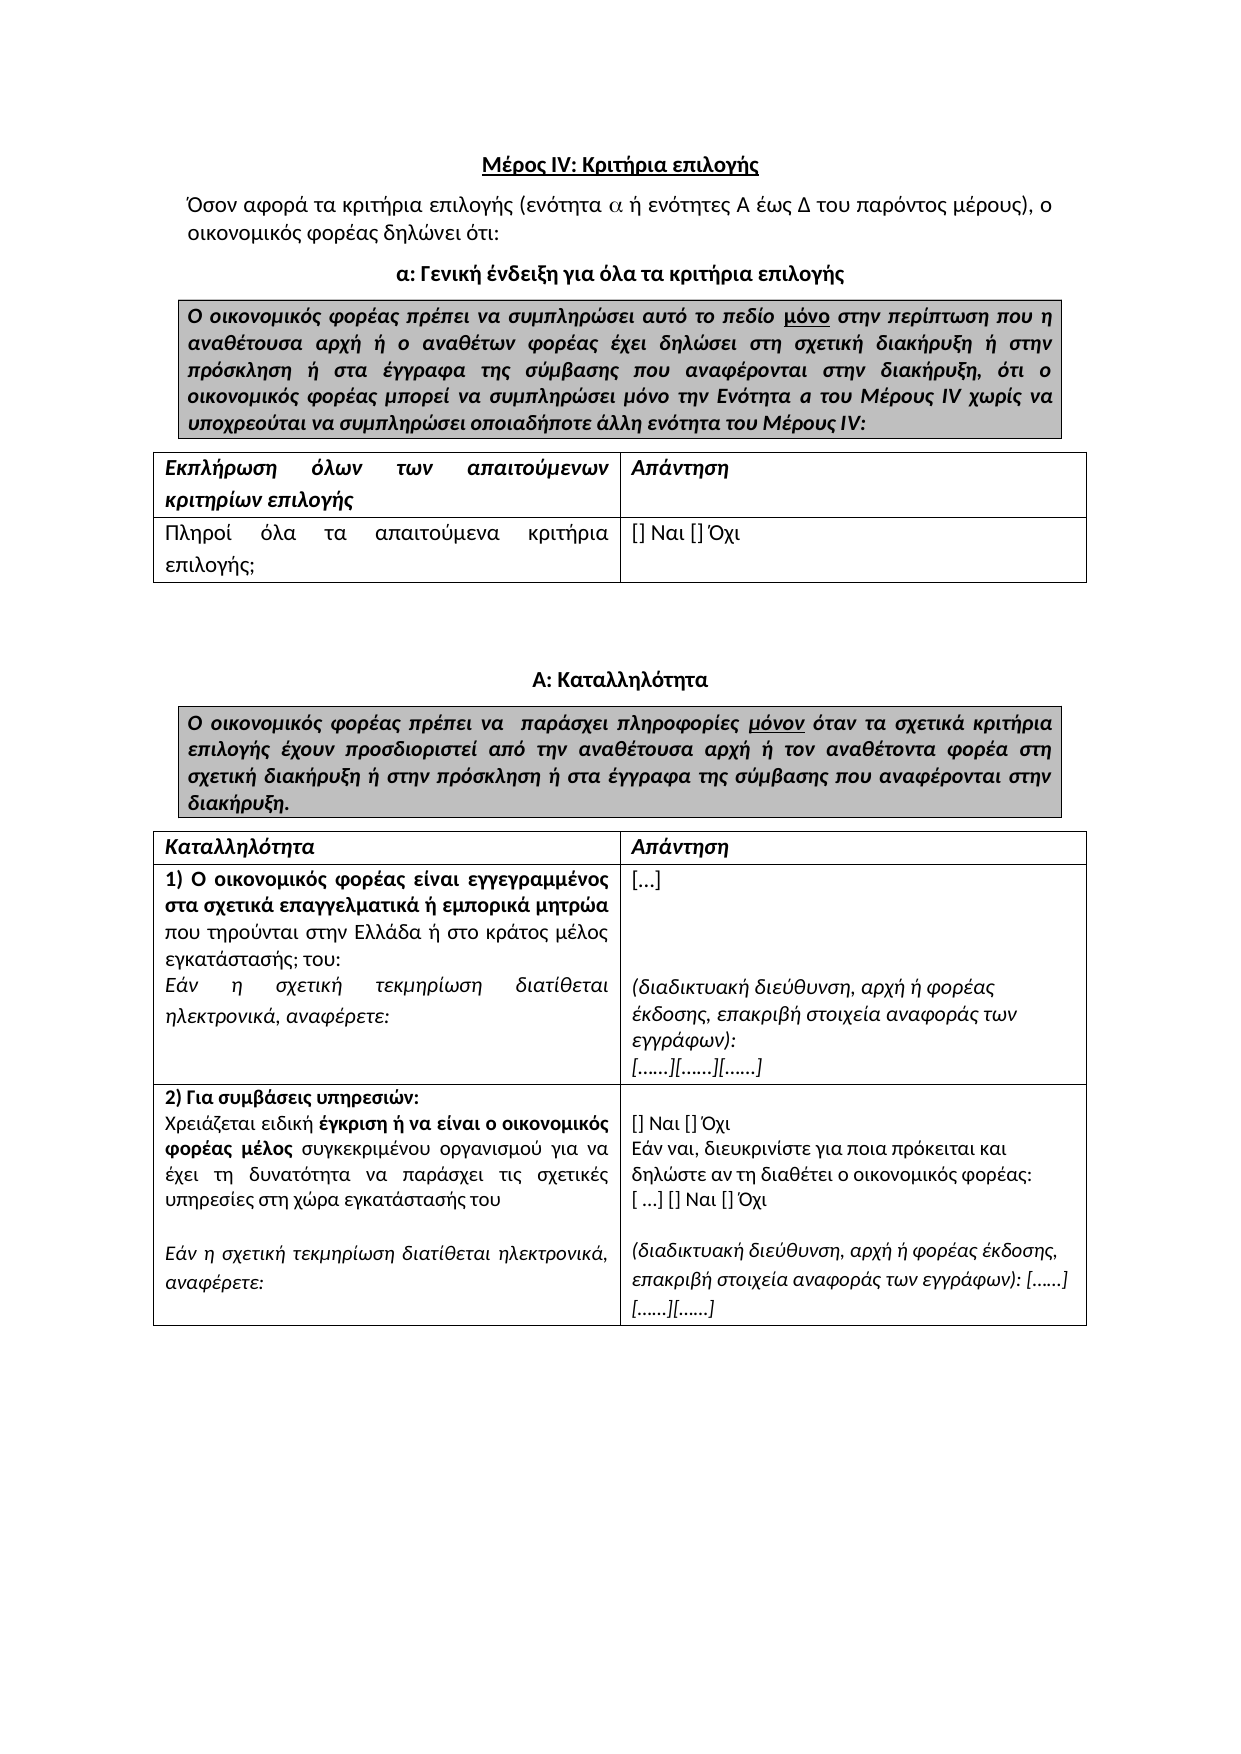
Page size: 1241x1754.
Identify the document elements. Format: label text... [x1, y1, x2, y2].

text α: Γενική ένδειξη για όλα τα κριτήρια επιλογής [187, 259, 1053, 287]
table_cell [] Ναι [] Όχι [621, 518, 1086, 582]
table_cell 2) Για συμβάσεις υπηρεσιών: Χρειάζεται ειδική έγκριση ή να είναι ο οικονομικός φορέας μέλος συγκεκριμένου οργανισμού για να έχει τη δυνατότητα να παράσχει τις σχετικές υπηρεσίες στη χώρα εγκατάστασής του Εάν η σχετική τεκμηρίωση διατίθεται ηλεκτρονικά, αναφέρετε: [154, 1085, 620, 1325]
text Α: Καταλληλότητα [187, 665, 1053, 693]
text Ο οικονομικός φορέας πρέπει να παράσχει πληροφορίες μόνον όταν τα σχετικά κριτήρια επιλογής έχουν προσδιοριστεί από την αναθέτουσα αρχή ή τον αναθέτοντα φορέα στη σχετική διακήρυξη ή στην πρόσκληση ή στα έγγραφα της σύμβασης που αναφέρονται στην διακήρυξη. [179, 707, 1061, 817]
table_cell Πληροί όλα τα απαιτούμενα κριτήρια επιλογής; [154, 518, 620, 582]
table_header Απάντηση [621, 832, 1086, 864]
table_cell 1) Ο οικονομικός φορέας είναι εγγεγραμμένος στα σχετικά επαγγελματικά ή εμπορικά μητρώα που τηρούνται στην Ελλάδα ή στο κράτος μέλος εγκατάστασής; του: Εάν η σχετική τεκμηρίωση διατίθεται ηλεκτρονικά, αναφέρετε: [154, 865, 620, 1083]
table_cell […] (διαδικτυακή διεύθυνση, αρχή ή φορέας έκδοσης, επακριβή στοιχεία αναφοράς των εγγράφων): [……][……][……] [621, 865, 1086, 1083]
table_cell [] Ναι [] Όχι Εάν ναι, διευκρινίστε για ποια πρόκειται και δηλώστε αν τη διαθέτει ο οικονομικός φορέας: [ …] [] Ναι [] Όχι (διαδικτυακή διεύθυνση, αρχή ή φορέας έκδοσης, επακριβή στοιχεία αναφοράς των εγγράφων): [……][……][……] [621, 1085, 1086, 1325]
text Μέρος IV: Κριτήρια επιλογής [187, 150, 1053, 178]
table_header Απάντηση [621, 453, 1086, 517]
table_header Εκπλήρωση όλων των απαιτούμενων κριτηρίων επιλογής [154, 453, 620, 517]
text Ο οικονομικός φορέας πρέπει να συμπληρώσει αυτό το πεδίο μόνο στην περίπτωση που η αναθέτουσα αρχή ή ο αναθέτων φορέας έχει δηλώσει στη σχετική διακήρυξη ή στην πρόσκληση ή στα έγγραφα της σύμβασης που αναφέρονται στην διακήρυξη, ότι ο οικονομικός φορέας μπορεί να συμπληρώσει μόνο την Ενότητα a του Μέρους ΙV χωρίς να υποχρεούται να συμπληρώσει οποιαδήποτε άλλη ενότητα του Μέρους ΙV: [179, 301, 1061, 438]
table_header Καταλληλότητα [154, 832, 620, 864]
text Όσον αφορά τα κριτήρια επιλογής (ενότητα  ή ενότητες Α έως Δ του παρόντος μέρους), ο οικονομικός φορέας δηλώνει ότι: [187, 191, 1053, 247]
